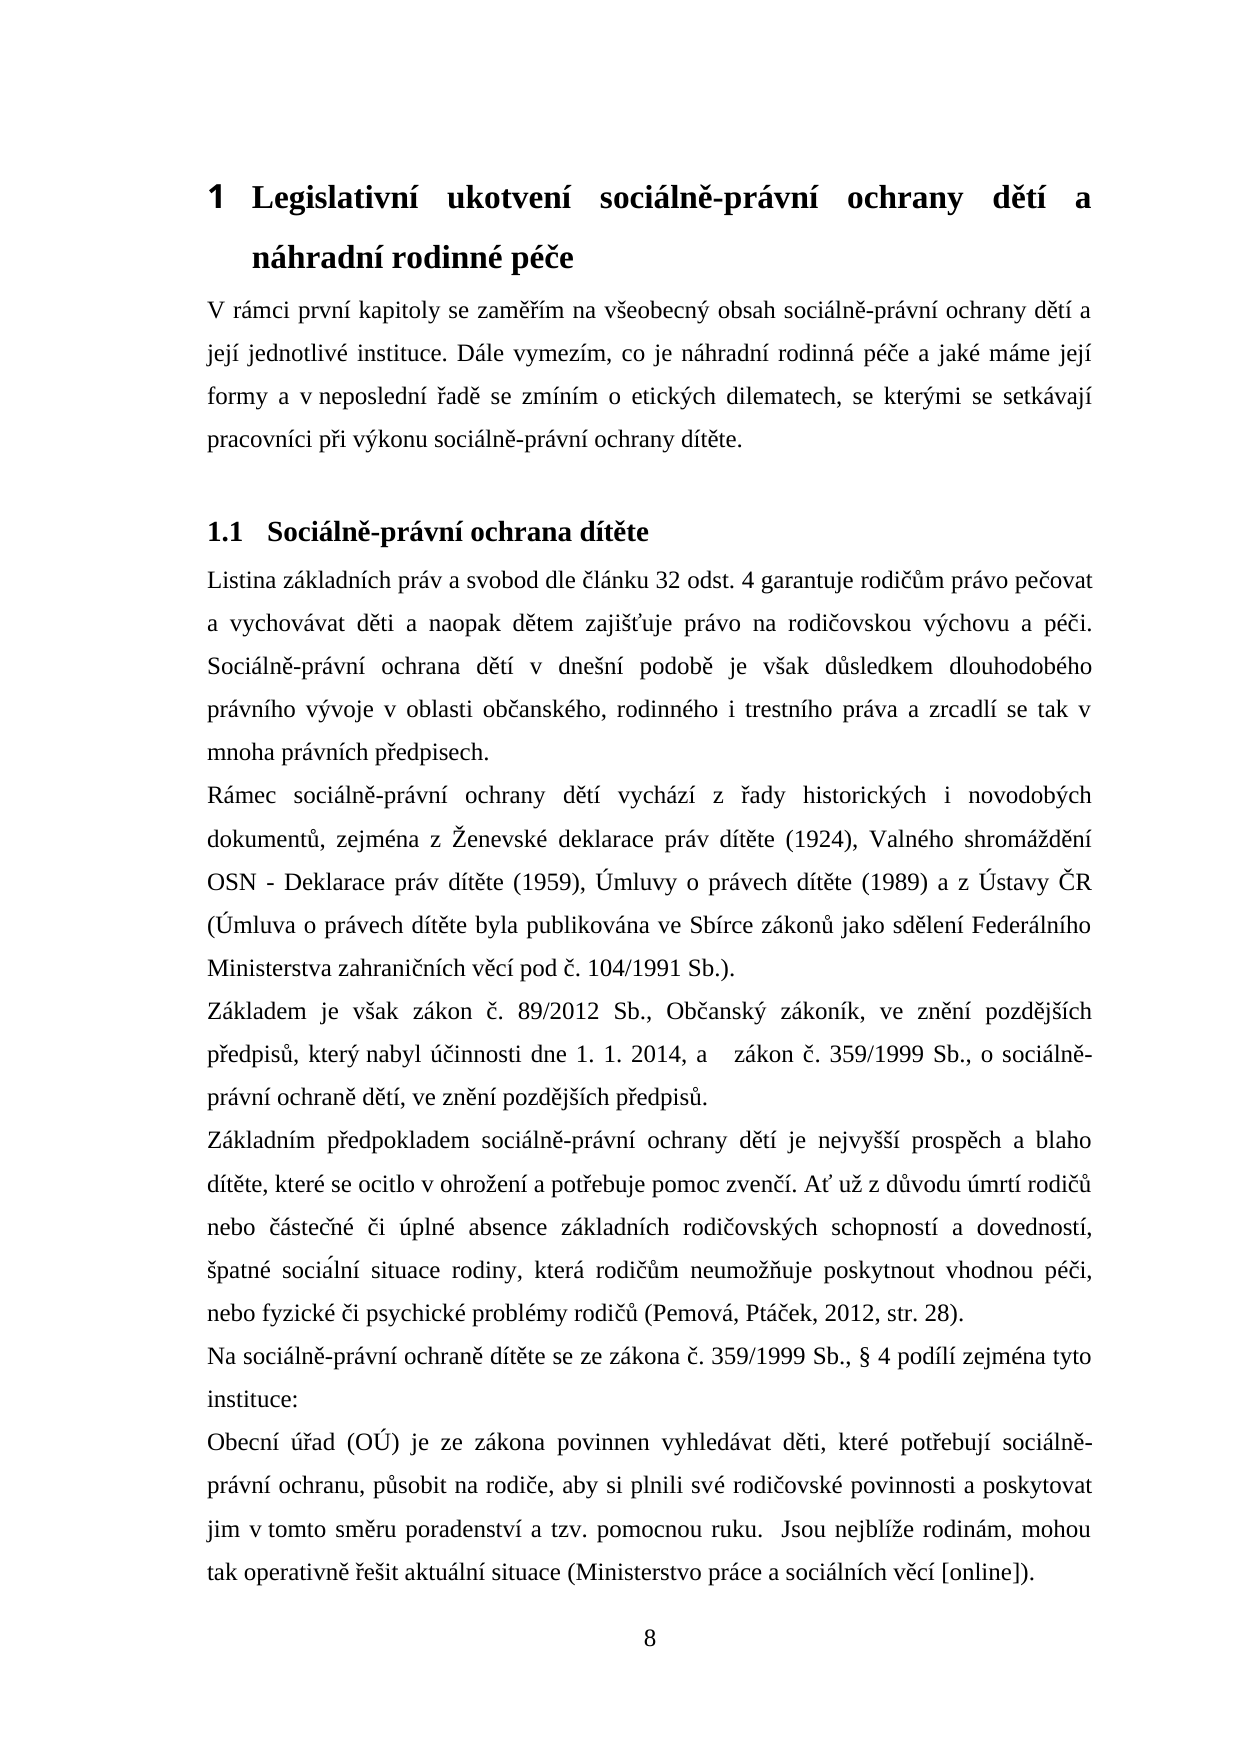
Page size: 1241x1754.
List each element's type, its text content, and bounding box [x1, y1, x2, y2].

text Základem je však zákon č. 89/2012 Sb., Občanský zákoník, ve znění pozdějších předpisů, který nabyl účinnosti dne 1. 1. 2014, a zákon č. 359/1999 Sb., o sociálně-právní ochraně dětí, ve znění pozdějších předpisů. [207, 996, 1092, 1111]
text Obecní úřad (OÚ) je ze zákona povinnen vyhledávat děti, které potřebují sociálně-právní ochranu, působit na rodiče, aby si plnili své rodičovské povinnosti a poskytovat jim v tomto směru poradenství a tzv. pomocnou ruku. Jsou nejblíže rodinám, mohou tak operativně řešit aktuální situace (Ministerstvo práce a sociálních věcí [online]). [207, 1427, 1092, 1586]
text Na sociálně-právní ochraně dítěte se ze zákona č. 359/1999 Sb., § 4 podílí zejména tyto instituce: [207, 1341, 1092, 1413]
text V rámci první kapitoly se zaměřím na všeobecný obsah sociálně-právní ochrany dětí a její jednotlivé instituce. Dále vymezím, co je náhradní rodinná péče a jaké máme její formy a v neposlední řadě se zmíním o etických dilematech, se kterými se setkávají pracovníci při výkonu sociálně-právní ochrany dítěte. [207, 295, 1092, 453]
text Základním předpokladem sociálně-právní ochrany dětí je nejvyšší prospěch a blaho dítěte, které se ocitlo v ohrožení a potřebuje pomoc zvenčí. Ať už z důvodu úmrtí rodičů nebo částečné či úplné absence základních rodičovských schopností a dovedností, špatné sociální situace rodiny, která rodičům neumožňuje poskytnout vhodnou péči, nebo fyzické či psychické problémy rodičů (Pemová, Ptáček, 2012, str. 28). [207, 1126, 1092, 1327]
text Listina základních práv a svobod dle článku 32 odst. 4 garantuje rodičům právo pečovat a vychovávat děti a naopak dětem zajišťuje právo na rodičovskou výchovu a péči. Sociálně-právní ochrana dětí v dnešní podobě je však důsledkem dlouhodobého právního vývoje v oblasti občanského, rodinného i trestního práva a zrcadlí se tak v mnoha právních předpisech. [207, 565, 1092, 766]
text Rámec sociálně-právní ochrany dětí vychází z řady historických i novodobých dokumentů, zejména z Ženevské deklarace práv dítěte (1924), Valného shromáždění OSN - Deklarace práv dítěte (1959), Úmluvy o právech dítěte (1989) a z Ústavy ČR (Úmluva o právech dítěte byla publikována ve Sbírce zákonů jako sdělení Federálního Ministerstva zahraničních věcí pod č. 104/1991 Sb.). [207, 781, 1092, 982]
subtitle Sociálně-právní ochrana dítěte [207, 514, 1092, 548]
subtitle Legislativní ukotvení sociálně-právní ochrany dětí a náhradní rodinné péče [207, 173, 1092, 276]
